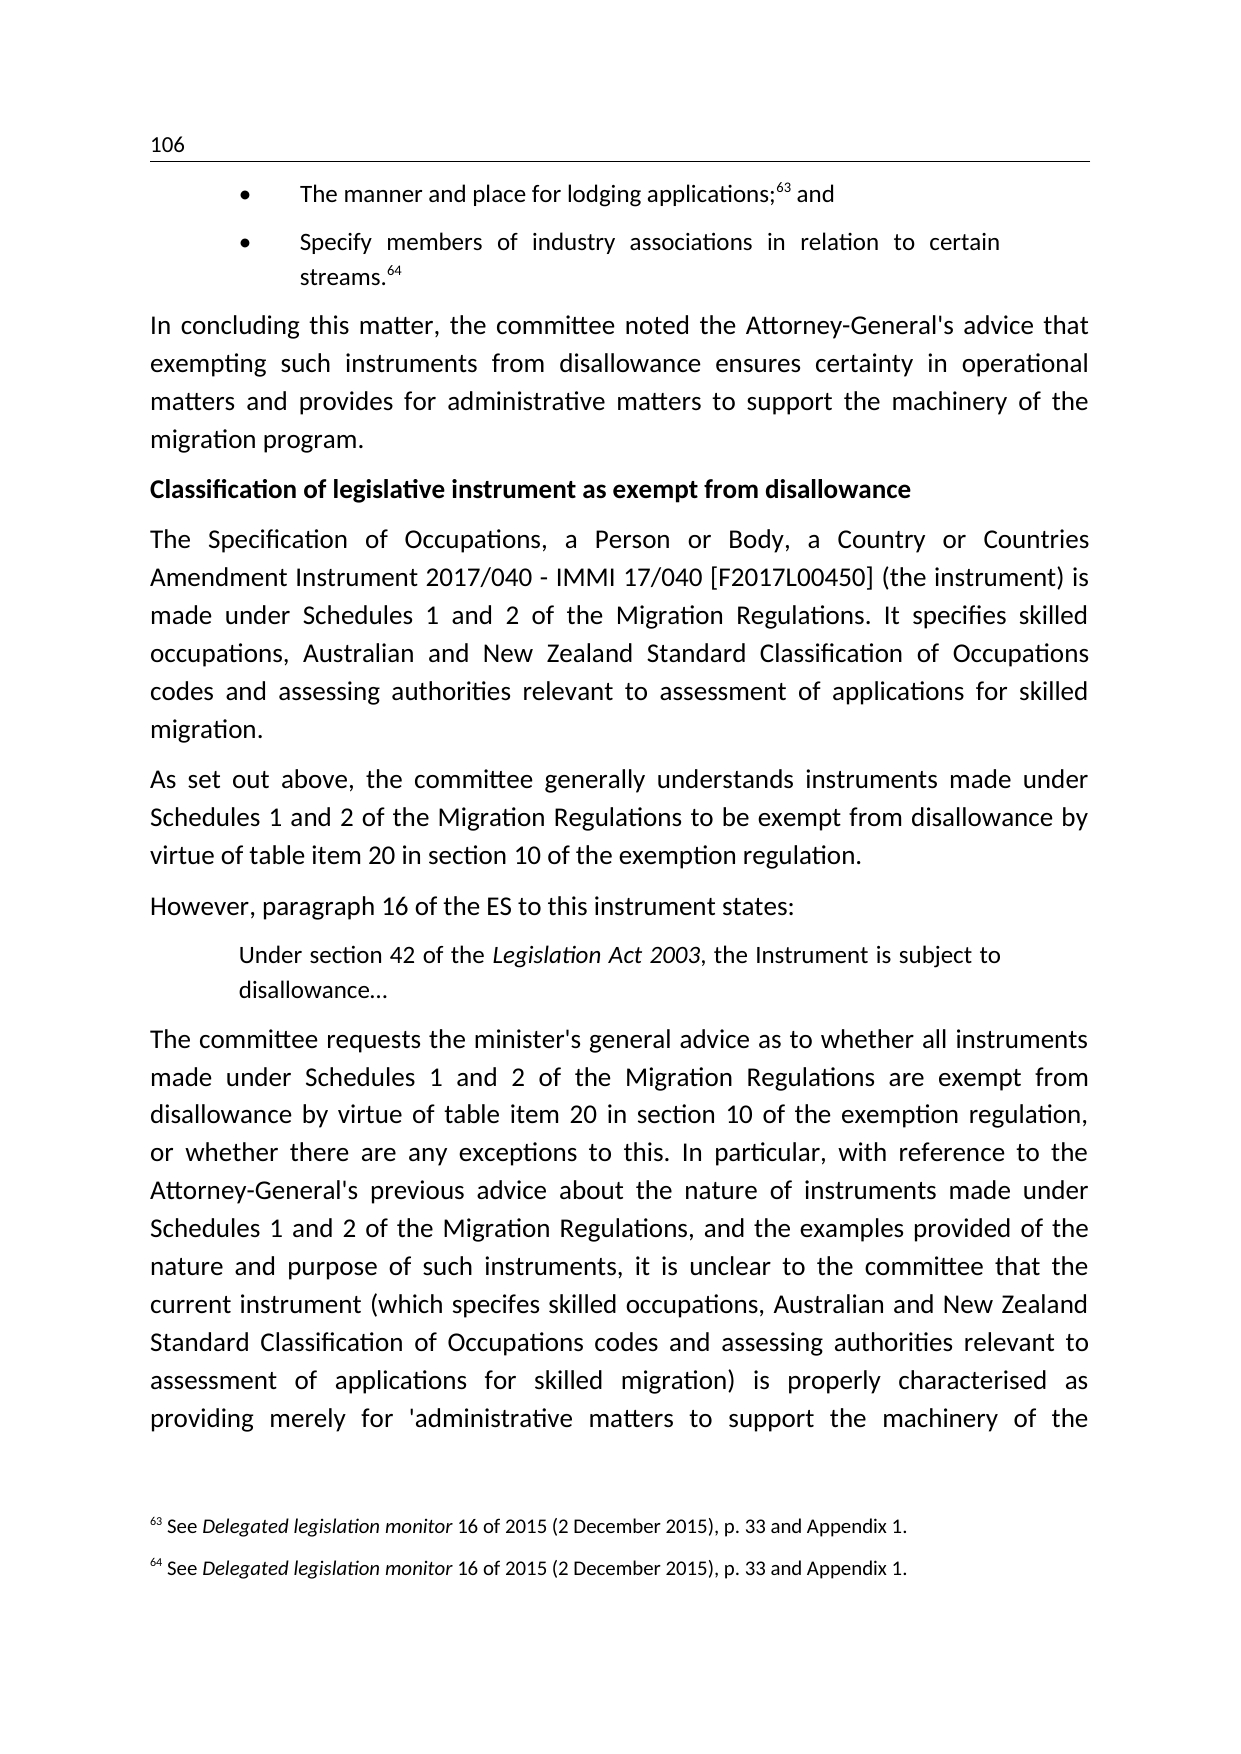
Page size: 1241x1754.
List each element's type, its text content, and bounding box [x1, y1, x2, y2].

text Classification of legislative instrument as exempt from disallowance [150, 472, 1090, 505]
text • Specify members of industry associations in relation to certain streams. [239, 226, 1002, 291]
text • The manner and place for lodging applications; and [239, 178, 1002, 209]
text Under section 42 of the Legislation Act 2003, the Instrument is subject to disallowance… [239, 939, 1002, 1005]
text The Specification of Occupations, a Person or Body, a Country or Countries Amendment Instrument 2017/040 - IMMI 17/040 [F2017L00450] (the instrument) is made under Schedules 1 and 2 of the Migration Regulations. It specifies skilled occupations, Australian and New Zealand Standard Classification of Occupations codes and assessing authorities relevant to assessment of applications for skilled migration. [150, 523, 1090, 745]
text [150, 1022, 1090, 1434]
text However, paragraph 16 of the ES to this instrument states: [150, 889, 1090, 922]
text In concluding this matter, the committee noted the Attorney-General's advice that exempting such instruments from disallowance ensures certainty in operational matters and provides for administrative matters to support the machinery of the migration program. [150, 308, 1090, 455]
text As set out above, the committee generally understands instruments made under Schedules 1 and 2 of the Migration Regulations to be exempt from disallowance by virtue of table item 20 in section 10 of the exemption regulation. [150, 763, 1090, 872]
